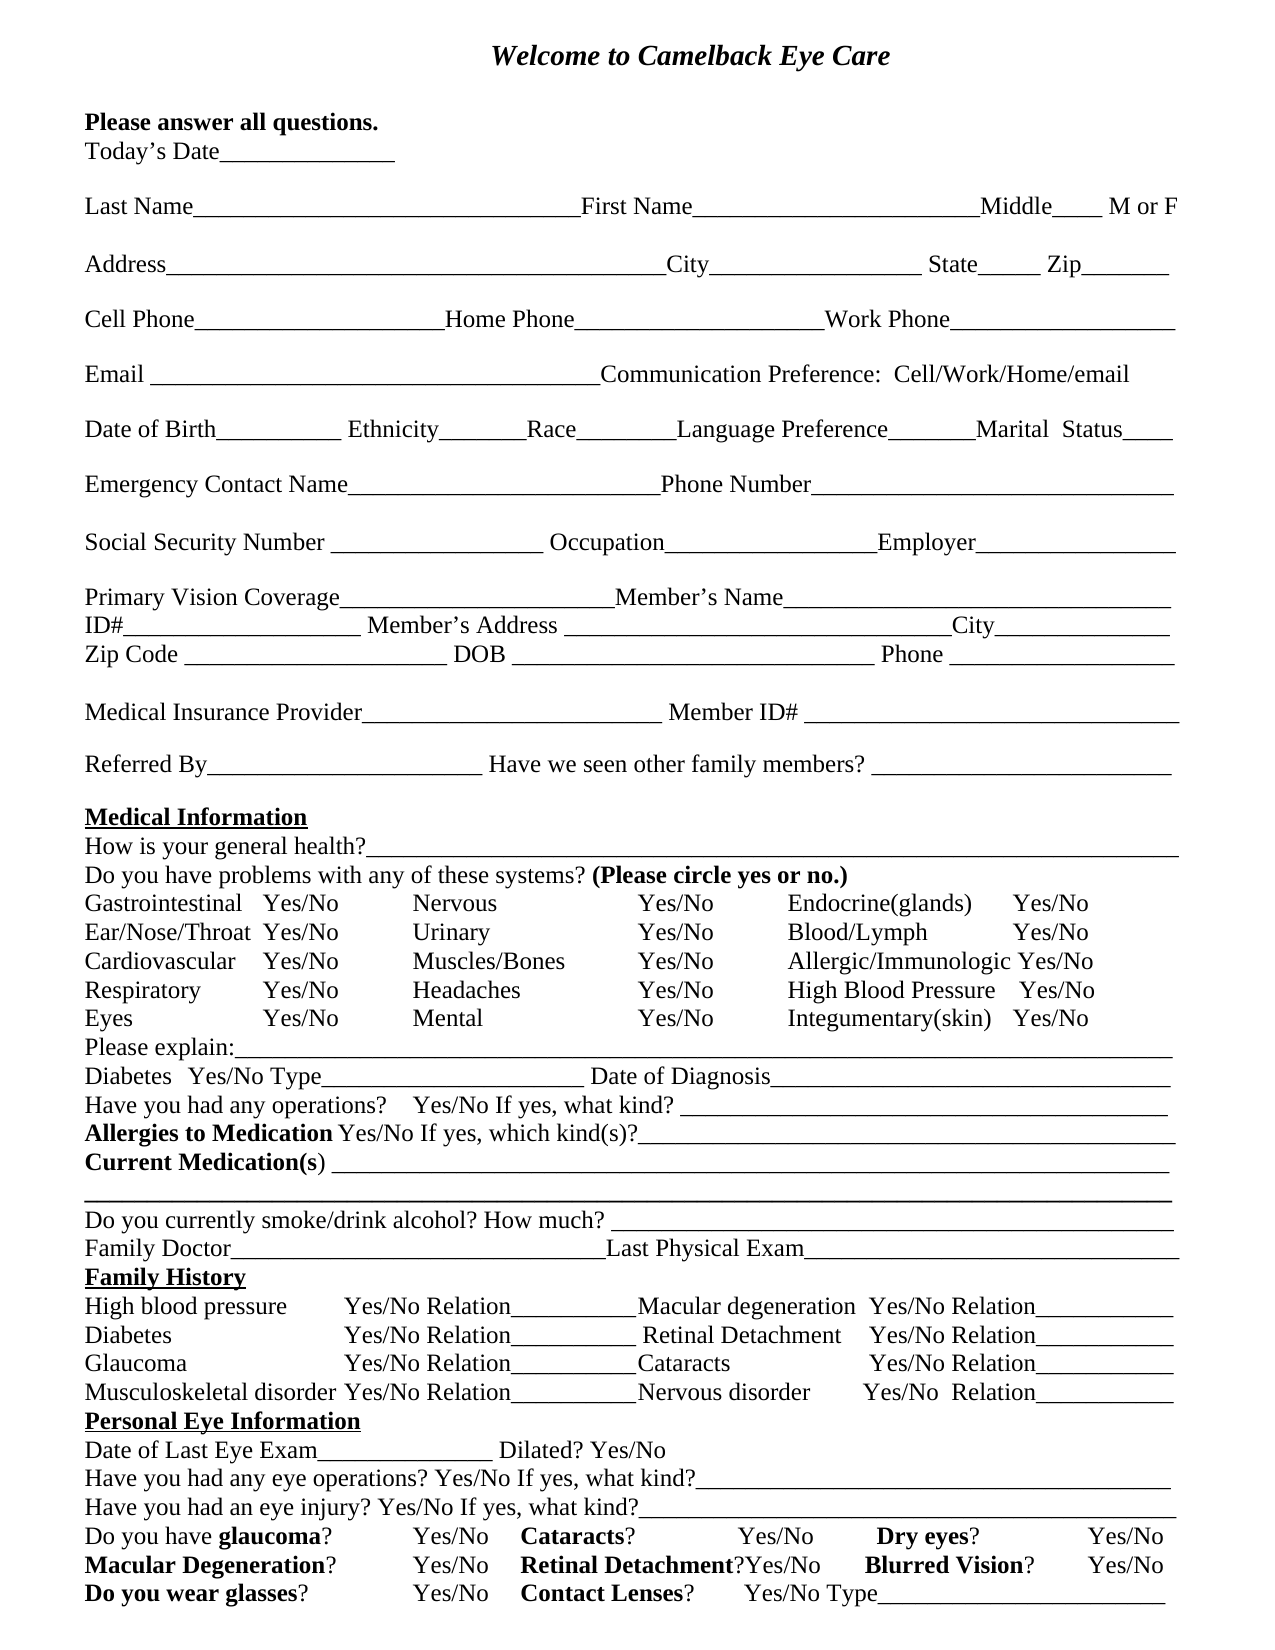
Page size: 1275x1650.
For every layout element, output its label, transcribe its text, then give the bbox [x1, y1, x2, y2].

text Zip Code _____________________ DOB _____________________________ Phone __________________ [84, 639, 1219, 668]
text Please answer all questions. Today’s Date______________ [84, 107, 1219, 165]
text Personal Eye Information [84, 1406, 1219, 1435]
text Respiratory Yes/No Headaches Yes/No High Blood Pressure Yes/No [84, 975, 1219, 1003]
text Have you had any operations? Yes/No If yes, what kind? _______________________________________ [84, 1090, 1219, 1118]
text Current Medication(s) ___________________________________________________________________ [84, 1147, 1219, 1176]
text High blood pressure Yes/No Relation__________ Macular degeneration Yes/No Relation___________ [84, 1291, 1219, 1320]
text Cardiovascular Yes/No Muscles/Bones Yes/No Allergic/Immunologic Yes/No [84, 946, 1219, 975]
text Eyes Yes/No Mental Yes/No Integumentary(skin) Yes/No [84, 1003, 1219, 1032]
text Referred By______________________ Have we seen other family members? ________________________ [84, 749, 1219, 778]
text Musculoskeletal disorder Yes/No Relation__________ Nervous disorder Yes/No Relation___________ [84, 1377, 1219, 1406]
text Do you have problems with any of these systems? (Please circle yes or no.) [84, 860, 1219, 888]
text Emergency Contact Name_________________________Phone Number_____________________________ [84, 469, 1219, 498]
text Date of Last Eye Exam______________ Dilated? Yes/No [84, 1435, 1219, 1463]
text Medical Insurance Provider________________________ Member ID# ______________________________ [84, 697, 1219, 725]
text Date of Birth__________ Ethnicity_______Race________Language Preference_______Marital Status____ [84, 414, 1219, 443]
text Allergies to Medication Yes/No If yes, which kind(s)?___________________________________________ [84, 1118, 1219, 1147]
text Gastrointestinal Yes/No Nervous Yes/No Endocrine(glands) Yes/No [84, 888, 1219, 917]
text Do you have glaucoma? Yes/No Cataracts? Yes/No Dry eyes? Yes/No [84, 1521, 1219, 1550]
text Family Doctor______________________________Last Physical Exam______________________________ [84, 1233, 1219, 1262]
text Last Name_______________________________First Name_______________________Middle____ M or F [84, 191, 1219, 220]
text Medical Information [84, 802, 1219, 831]
text Address________________________________________City_________________ State_____ Zip_______ [84, 249, 1219, 277]
text Do you wear glasses? Yes/No Contact Lenses? Yes/No Type_______________________ [84, 1578, 1219, 1607]
text Please explain:___________________________________________________________________________ [84, 1032, 1219, 1061]
text Family History [84, 1262, 1219, 1291]
text Social Security Number _________________ Occupation_________________Employer________________ [84, 527, 1219, 555]
text _______________________________________________________________________________________ [84, 1176, 1219, 1205]
text Have you had an eye injury? Yes/No If yes, what kind?___________________________________________ [84, 1492, 1219, 1521]
text How is your general health?_________________________________________________________________ [84, 831, 1219, 860]
text Glaucoma Yes/No Relation__________ Cataracts Yes/No Relation___________ [84, 1348, 1219, 1377]
text Ear/Nose/Throat Yes/No Urinary Yes/No Blood/Lymph Yes/No [84, 917, 1219, 946]
text Diabetes Yes/No Relation__________ Retinal Detachment Yes/No Relation___________ [84, 1320, 1219, 1348]
text Email ____________________________________Communication Preference: Cell/Work/Home/email [84, 359, 1219, 388]
text Welcome to Camelback Eye Care [84, 38, 1219, 72]
text Have you had any eye operations? Yes/No If yes, what kind?______________________________________ [84, 1463, 1219, 1492]
text ID#___________________ Member’s Address _______________________________City______________ [84, 610, 1219, 639]
text Diabetes Yes/No Type_____________________ Date of Diagnosis________________________________ [84, 1061, 1219, 1090]
text Macular Degeneration? Yes/No Retinal Detachment?Yes/No Blurred Vision? Yes/No [84, 1550, 1219, 1578]
text Do you currently smoke/drink alcohol? How much? _____________________________________________ [84, 1205, 1219, 1233]
text Cell Phone____________________Home Phone____________________Work Phone__________________ [84, 304, 1219, 332]
text Primary Vision Coverage______________________Member’s Name_______________________________ [84, 582, 1219, 610]
